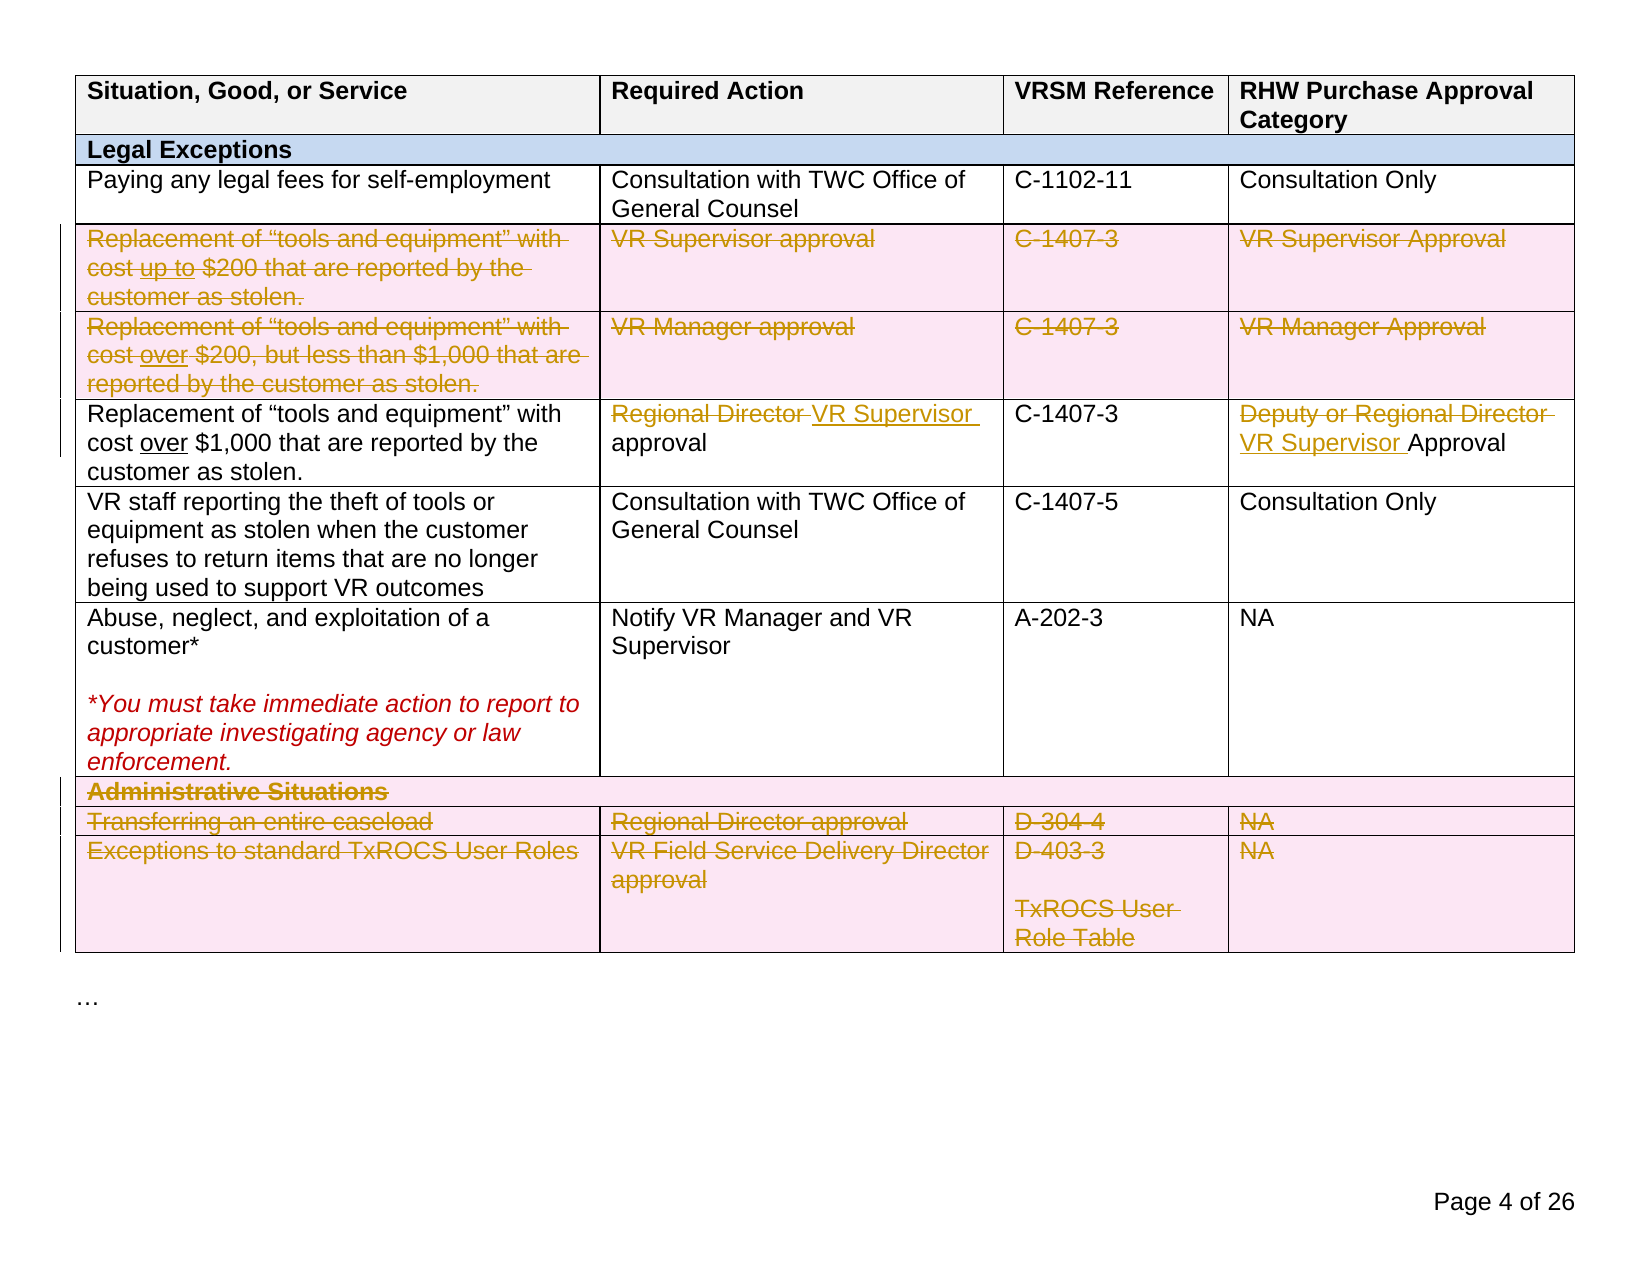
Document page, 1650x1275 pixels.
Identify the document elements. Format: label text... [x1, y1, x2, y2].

table_cell VR staff reporting the theft of tools or equipment as stolen when the customer refuses to return items that are no longer being used to support VR outcomes [76, 487, 599, 602]
table_cell C-1102-11 [1004, 166, 1228, 223]
table_cell Notify VR Manager and VR Supervisor [601, 603, 1003, 776]
table_cell Legal Exceptions [76, 135, 1574, 164]
text … [75, 982, 1575, 1011]
table_header Required Action [601, 76, 1003, 133]
table_header RHW Purchase Approval Category [1229, 76, 1574, 133]
table_cell NA [1229, 603, 1574, 776]
table_cell Replacement of “tools and equipment” with cost over $1,000 that are reported by the customer as stolen. [76, 400, 599, 486]
table_cell C-1407-3 [1004, 400, 1228, 486]
table_cell Consultation Only [1229, 166, 1574, 223]
table_cell C-1407-5 [1004, 487, 1228, 602]
table_header Situation, Good, or Service [76, 76, 599, 133]
table_cell Abuse, neglect, and exploitation of a customer* *You must take immediate action to report to appropriate investigating agency or law enforcement. [76, 603, 599, 776]
table_cell Consultation with TWC Office of General Counsel [601, 487, 1003, 602]
table_cell Consultation with TWC Office of General Counsel [601, 166, 1003, 223]
table_cell Consultation Only [1229, 487, 1574, 602]
table_cell Paying any legal fees for self-employment [76, 166, 599, 223]
table_cell Approval [1229, 400, 1574, 486]
table_cell A-202-3 [1004, 603, 1228, 776]
table_header VRSM Reference [1004, 76, 1228, 133]
table_cell approval [601, 400, 1003, 486]
